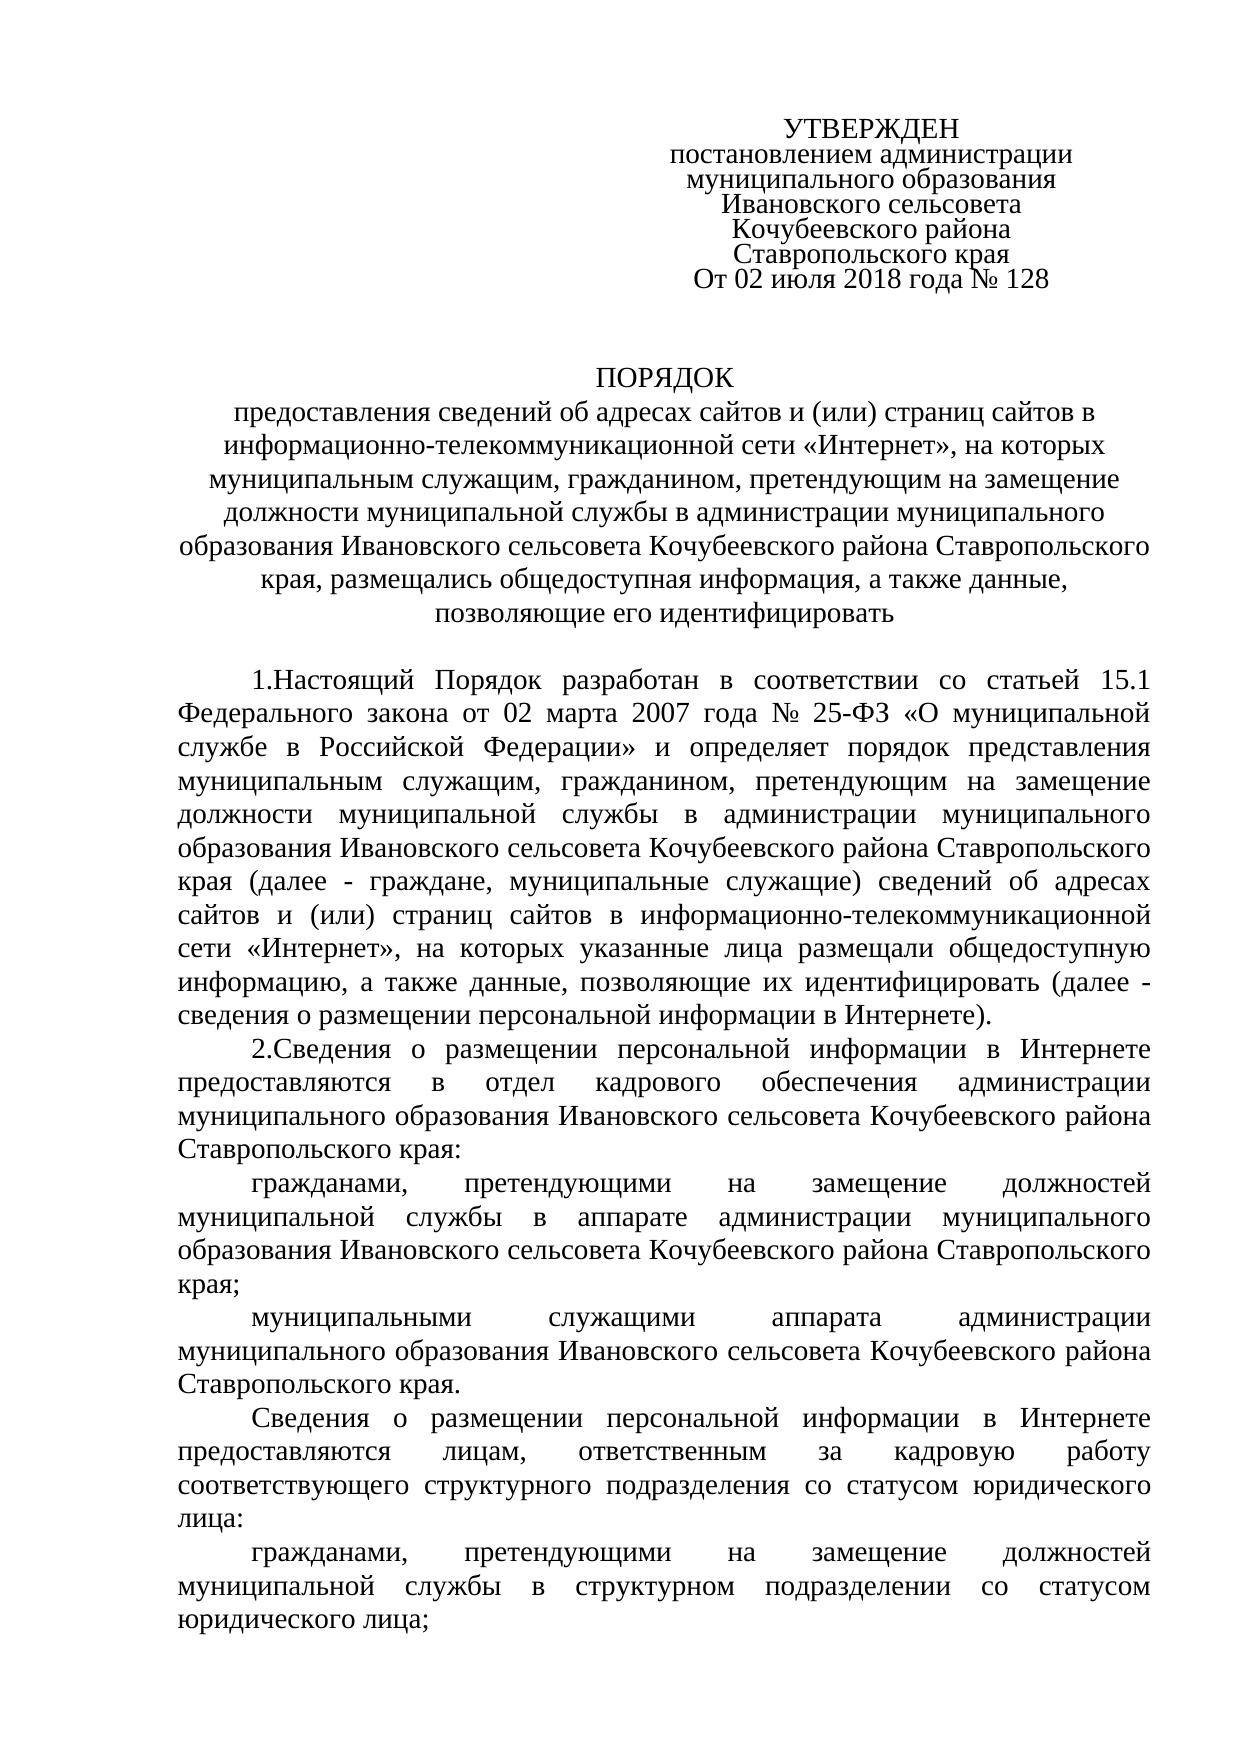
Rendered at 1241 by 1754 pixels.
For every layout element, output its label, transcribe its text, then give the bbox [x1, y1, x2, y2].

text Сведения о размещении персональной информации в Интернете предоставляются лицам, ответственным за кадровую работу соответствующего структурного подразделения со статусом юридического лица: [177, 1400, 1152, 1534]
text гражданами, претендующими на замещение должностей муниципальной службы в аппарате администрации муниципального образования Ивановского сельсовета Кочубеевского района Ставропольского края; [177, 1165, 1152, 1299]
text Ставропольского края [177, 243, 1152, 268]
text УТВЕРЖДЕН [177, 118, 1152, 143]
text постановлением администрации [177, 143, 1152, 168]
text муниципальными служащими аппарата администрации муниципального образования Ивановского сельсовета Кочубеевского района Ставропольского края. [177, 1299, 1152, 1400]
text Кочубеевского района [177, 218, 1152, 243]
text 2.Сведения о размещении персональной информации в Интернете предоставляются в отдел кадрового обеспечения администрации муниципального образования Ивановского сельсовета Кочубеевского района Ставропольского края: [177, 1031, 1152, 1165]
text ПОРЯДОК [177, 360, 1152, 394]
text От 02 июля 2018 года № 128 [177, 268, 1152, 293]
text муниципального образования [177, 168, 1152, 193]
text гражданами, претендующими на замещение должностей муниципальной службы в структурном подразделении со статусом юридического лица; [177, 1534, 1152, 1635]
text 1.Настоящий Порядок разработан в соответствии со статьей 15.1 Федерального закона от 02 марта 2007 года № 25-ФЗ «О муниципальной службе в Российской Федерации» и определяет порядок представления муниципальным служащим, гражданином, претендующим на замещение должности муниципальной службы в администрации муниципального образования Ивановского сельсовета Кочубеевского района Ставропольского края (далее - граждане, муниципальные служащие) сведений об адресах сайтов и (или) страниц сайтов в информационно-телекоммуникационной сети «Интернет», на которых указанные лица размещали общедоступную информацию, а также данные, позволяющие их идентифицировать (далее - сведения о размещении персональной информации в Интернете). [177, 662, 1152, 1031]
text Ивановского сельсовета [177, 193, 1152, 218]
text предоставления сведений об адресах сайтов и (или) страниц сайтов в информационно-телекоммуникационной сети «Интернет», на которых муниципальным служащим, гражданином, претендующим на замещение должности муниципальной службы в администрации муниципального образования Ивановского сельсовета Кочубеевского района Ставропольского края, размещались общедоступная информация, а также данные, позволяющие его идентифицировать [177, 394, 1152, 628]
